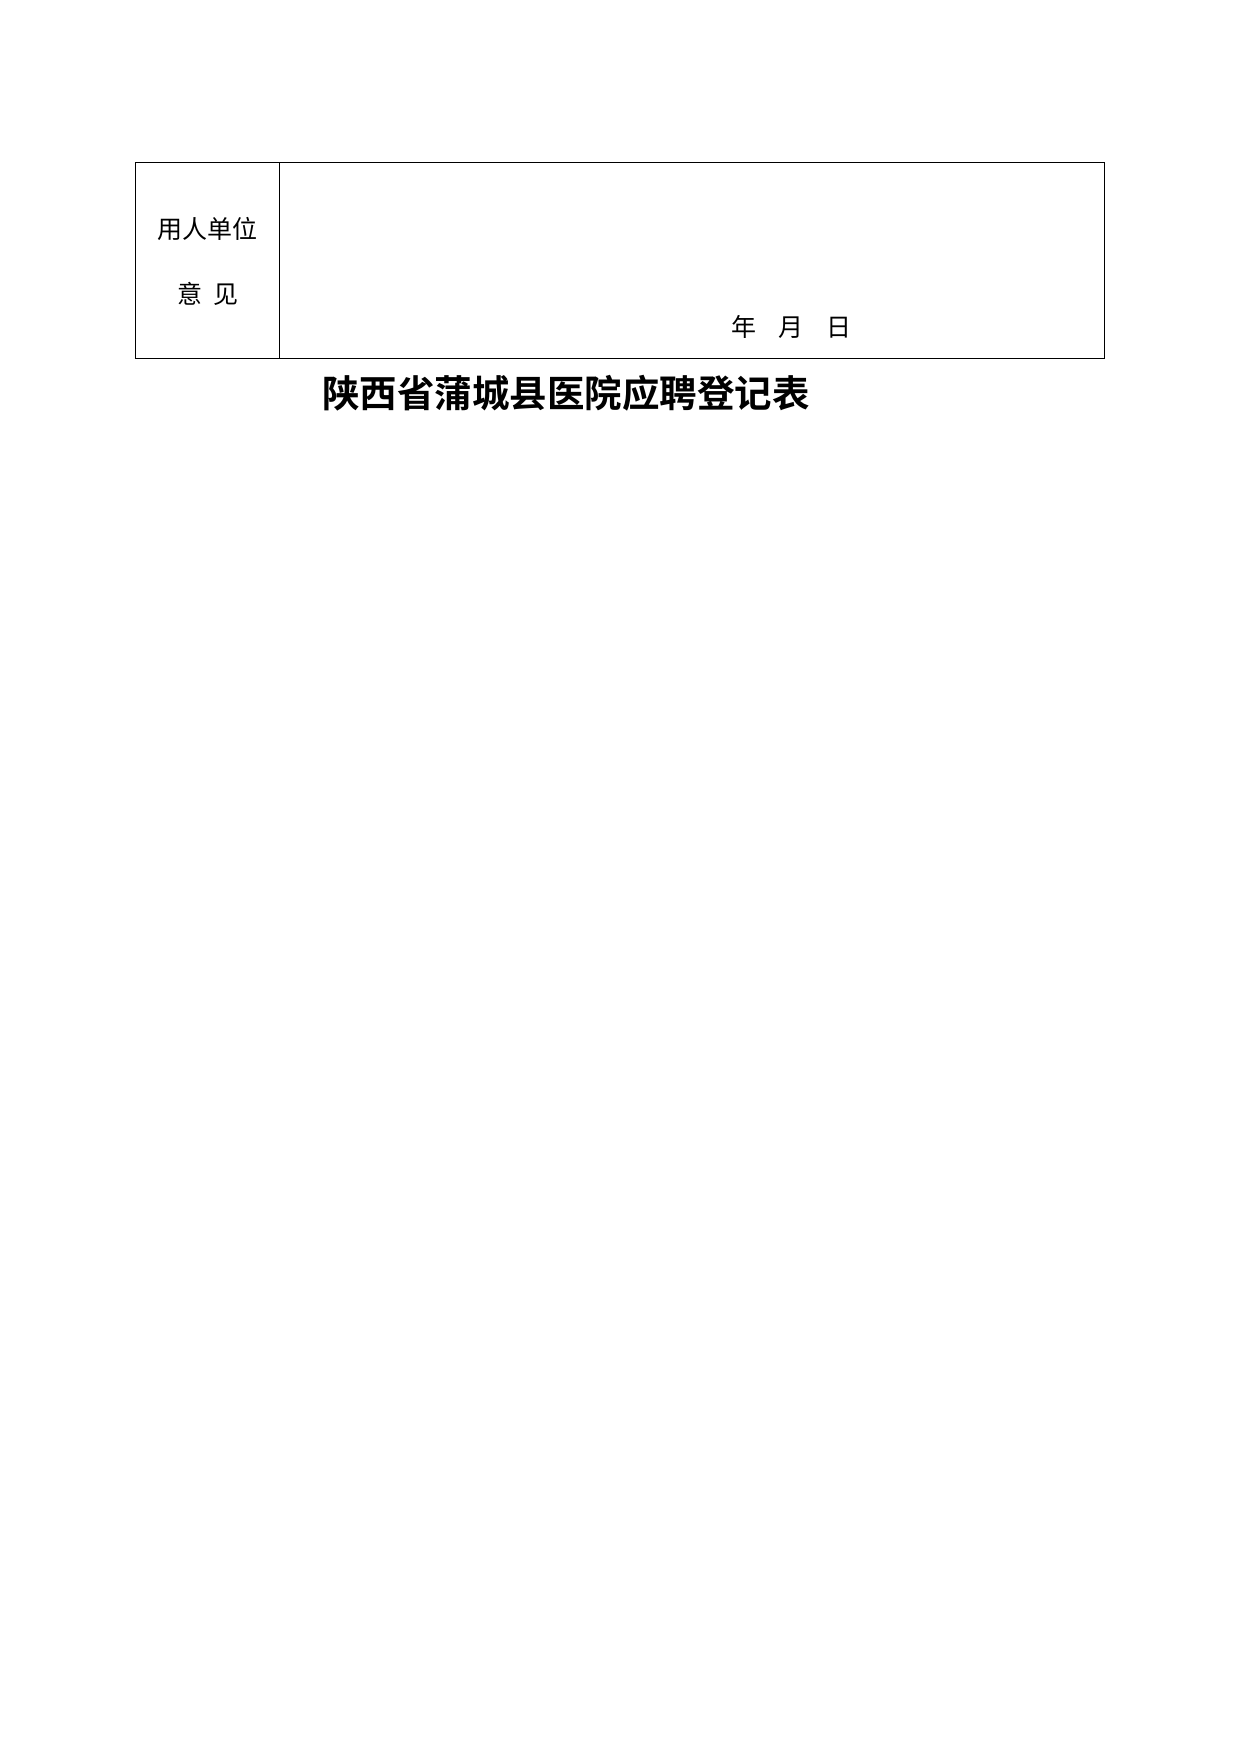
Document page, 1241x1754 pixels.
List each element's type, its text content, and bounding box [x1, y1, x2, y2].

table_cell 用人单位 意 见 [136, 163, 279, 358]
text 陕西省蒲城县医院应聘登记表 [171, 359, 1069, 424]
table_cell 年 月 日 [280, 163, 1104, 358]
